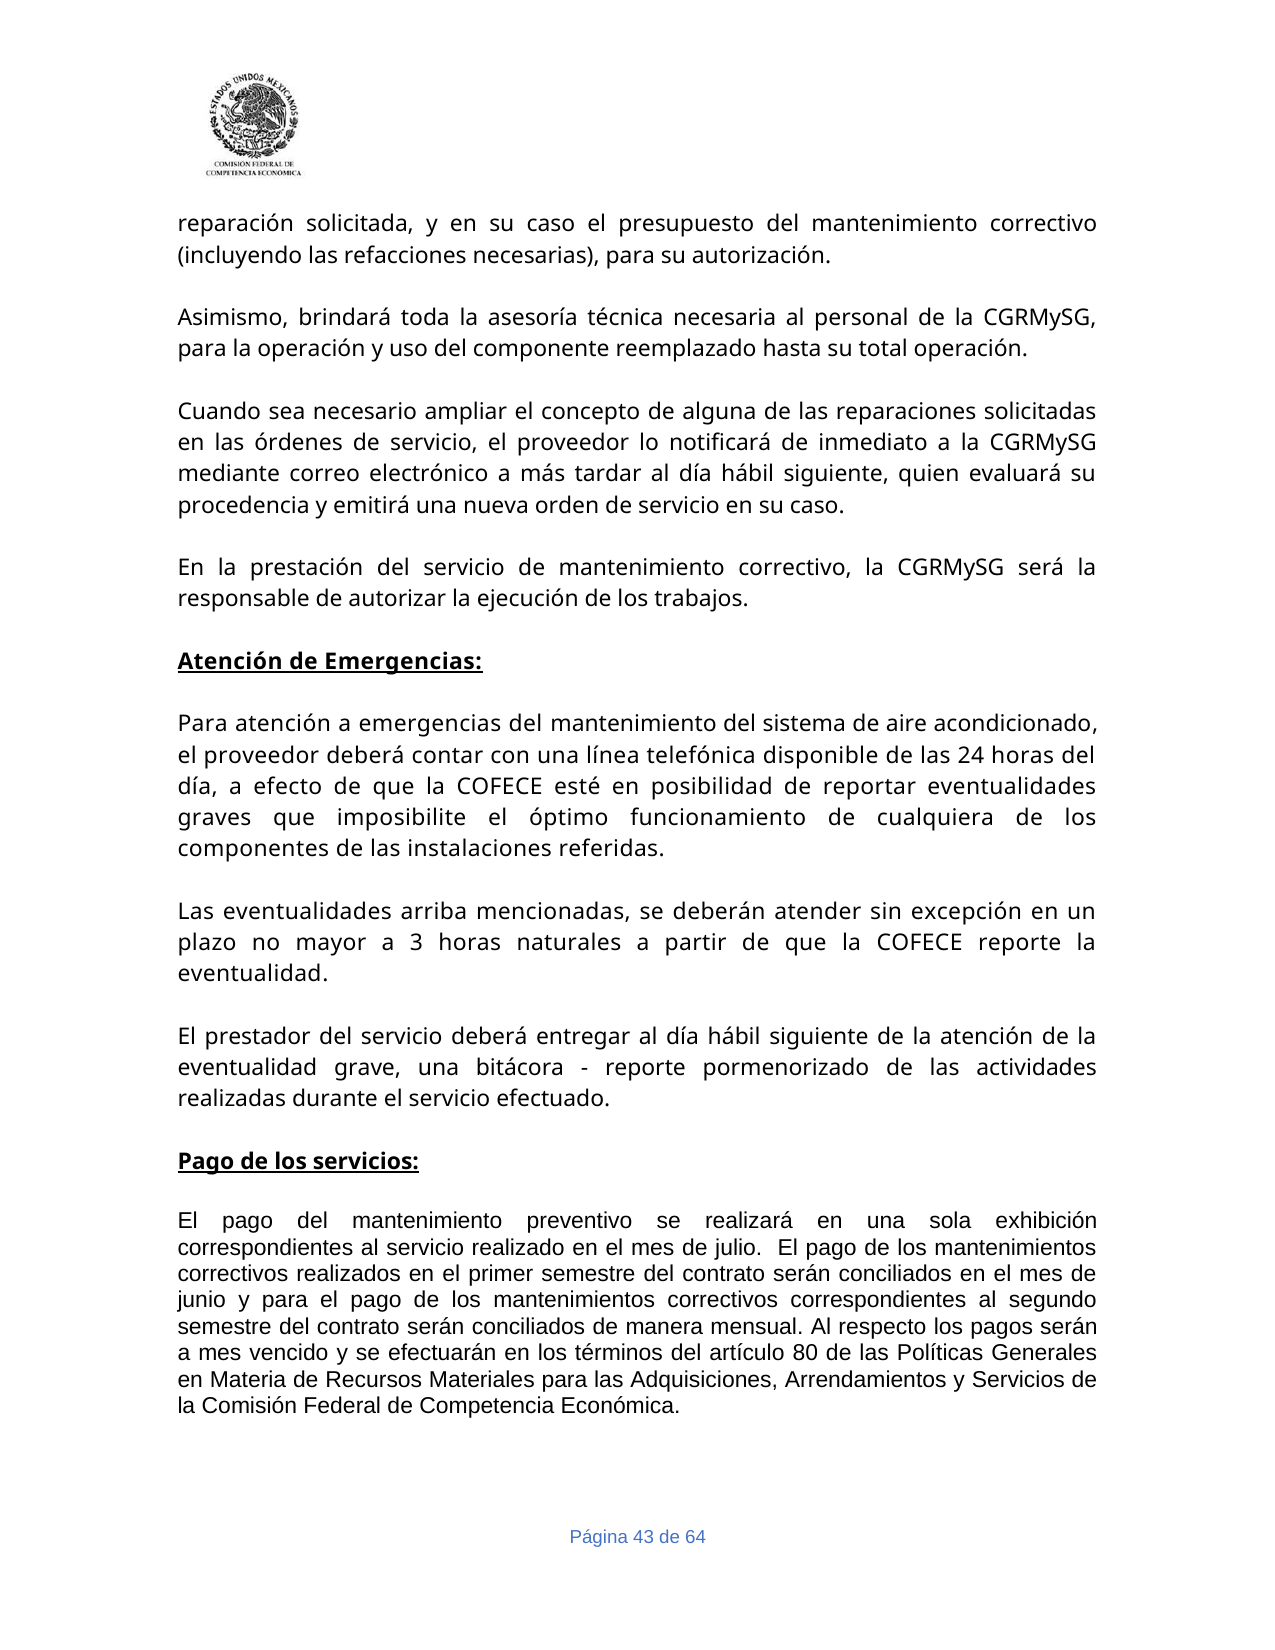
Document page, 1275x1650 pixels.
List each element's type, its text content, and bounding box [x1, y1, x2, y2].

text Pago de los servicios: [177, 1145, 1083, 1176]
text Cuando sea necesario ampliar el concepto de alguna de las reparaciones solicitadas en las órdenes de servicio, el proveedor lo notificará de inmediato a la CGRMySG mediante correo electrónico a más tardar al día hábil siguiente, quien evaluará su procedencia y emitirá una nueva orden de servicio en su caso. [177, 395, 1098, 520]
text En la prestación del servicio de mantenimiento correctivo, la CGRMySG será la responsable de autorizar la ejecución de los trabajos. [177, 551, 1098, 614]
text El prestador del servicio deberá entregar al día hábil siguiente de la atención de la eventualidad grave, una bitácora - reporte pormenorizado de las actividades realizadas durante el servicio efectuado. [177, 1020, 1098, 1114]
picture [188, 73, 322, 179]
text Asimismo, brindará toda la asesoría técnica necesaria al personal de la CGRMySG, para la operación y uso del componente reemplazado hasta su total operación. [177, 301, 1098, 364]
text Para atención a emergencias del mantenimiento del sistema de aire acondicionado, el proveedor deberá contar con una línea telefónica disponible de las 24 horas del día, a efecto de que la COFECE esté en posibilidad de reportar eventualidades graves que imposibilite el óptimo funcionamiento de cualquiera de los componentes de las instalaciones referidas. [177, 707, 1098, 864]
text Las eventualidades arriba mencionadas, se deberán atender sin excepción en un plazo no mayor a 3 horas naturales a partir de que la COFECE reporte la eventualidad. [177, 895, 1098, 989]
text Atención de Emergencias: [177, 645, 1098, 676]
text El pago del mantenimiento preventivo se realizará en una sola exhibición correspondientes al servicio realizado en el mes de julio. El pago de los mantenimientos correctivos realizados en el primer semestre del contrato serán conciliados en el mes de junio y para el pago de los mantenimientos correctivos correspondientes al segundo semestre del contrato serán conciliados de manera mensual. Al respecto los pagos serán a mes vencido y se efectuarán en los términos del artículo 80 de las Políticas Generales en Materia de Recursos Materiales para las Adquisiciones, Arrendamientos y Servicios de la Comisión Federal de Competencia Económica. [177, 1207, 1098, 1418]
